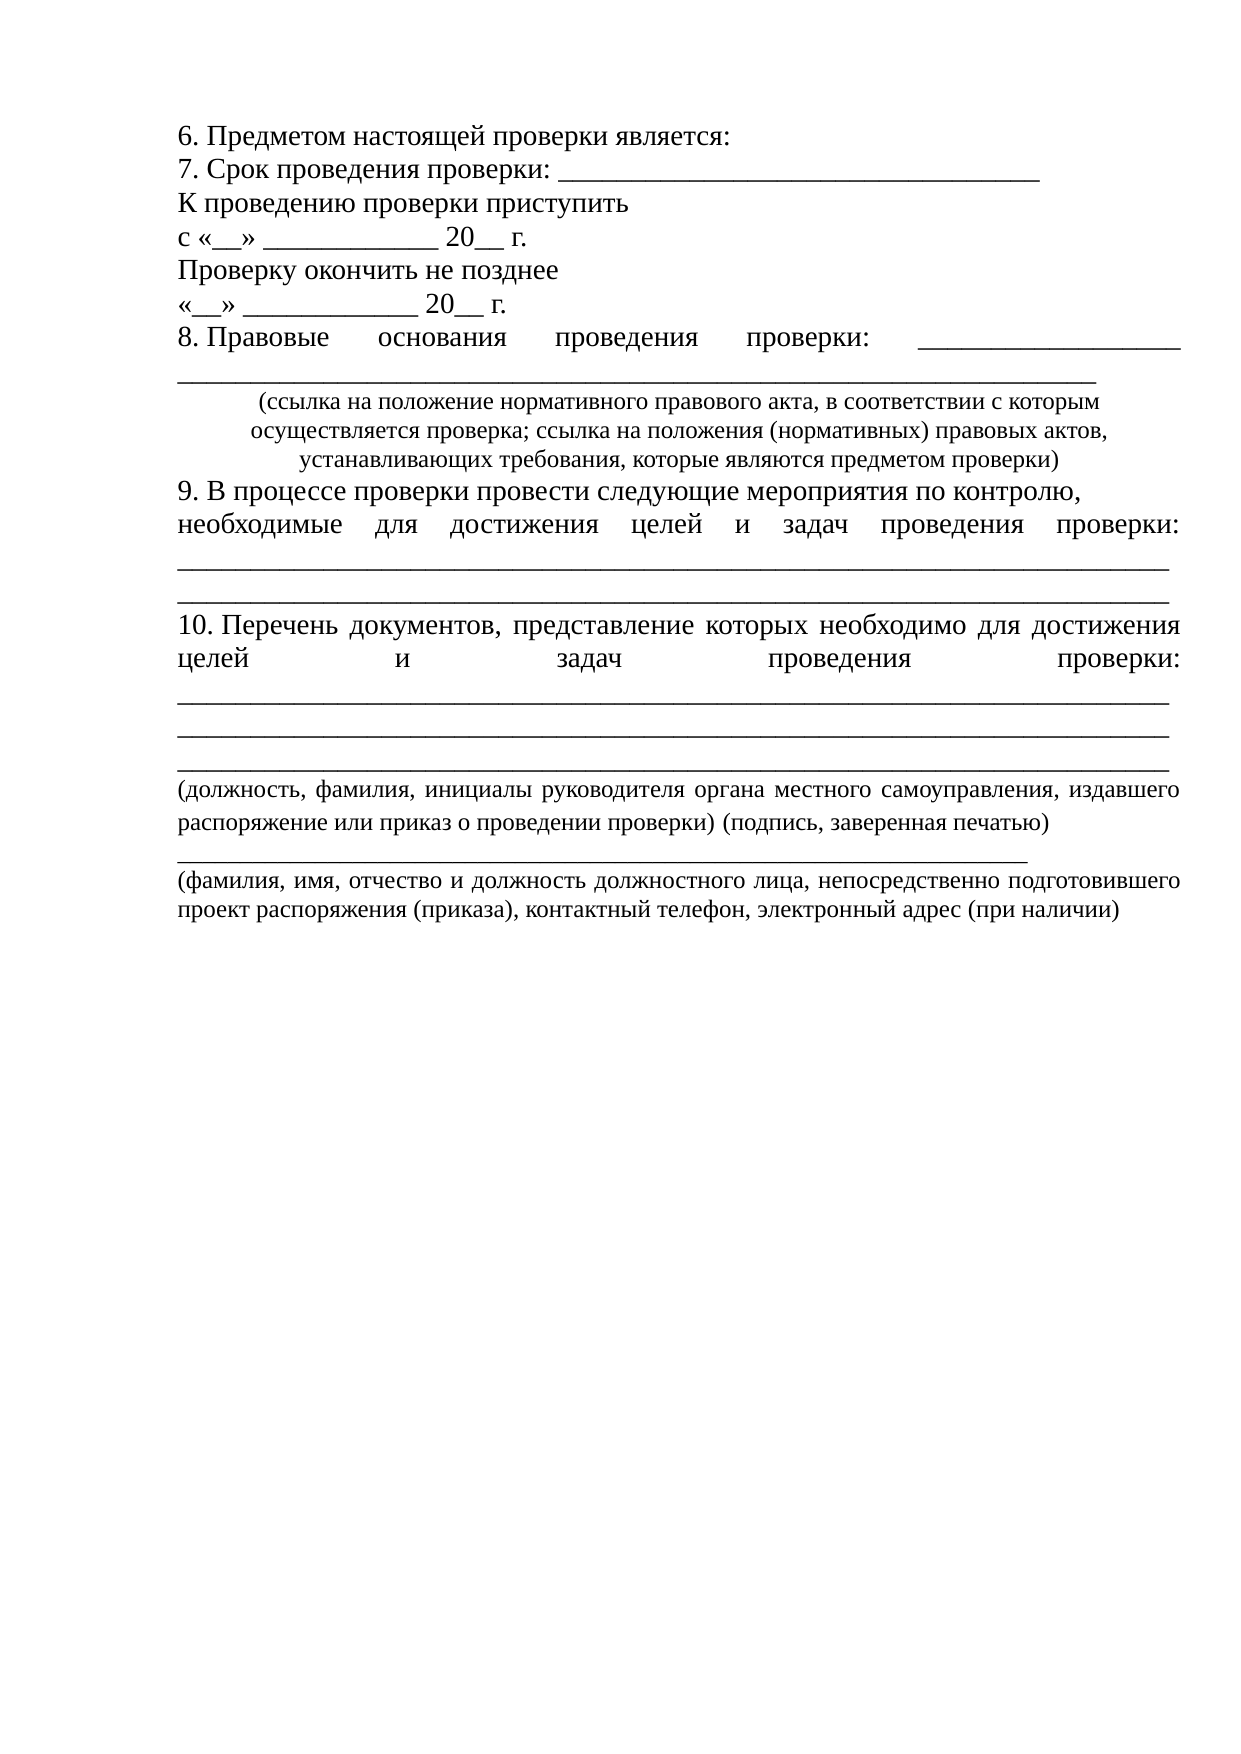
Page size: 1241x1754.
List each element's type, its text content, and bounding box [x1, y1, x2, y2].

text (ссылка на положение нормативного правового акта, в соответствии с которым осуществляется проверка; ссылка на положения (нормативных) правовых актов, устанавливающих требования, которые являются предметом проверки) [177, 386, 1181, 473]
text ____________________________________________________________________ [177, 707, 1181, 741]
text Проверку окончить не позднее [177, 252, 1181, 286]
text необходимые для достижения целей и задач проведения проверки: ____________________________________________________________________ [177, 506, 1181, 573]
text 10. Перечень документов, представление которых необходимо для достижения целей и задач проведения проверки: ____________________________________________________________________ [177, 607, 1181, 707]
text (должность, фамилия, инициалы руководителя органа местного самоуправления, издавшего распоряжение или приказ о проведении проверки) (подпись, заверенная печатью) [177, 774, 1181, 837]
text с «__» ____________ 20__ г. [177, 219, 1181, 252]
text 9. В процессе проверки провести следующие мероприятия по контролю, [177, 473, 1181, 506]
text ____________________________________________________________________ [177, 741, 1181, 774]
text 6. Предметом настоящей проверки является: [177, 118, 1181, 152]
text ____________________________________________________________________ [177, 837, 1181, 866]
text «__» ____________ 20__ г. [177, 286, 1181, 319]
text ____________________________________________________________________ [177, 573, 1181, 607]
text (фамилия, имя, отчество и должность должностного лица, непосредственно подготовившего проект распоряжения (приказа), контактный телефон, электронный адрес (при наличии) [177, 866, 1181, 923]
text 7. Срок проведения проверки: _________________________________ [177, 152, 1181, 185]
text 8. Правовые основания проведения проверки: __________________ _______________________________________________________________ [177, 319, 1181, 386]
text К проведению проверки приступить [177, 185, 1181, 219]
